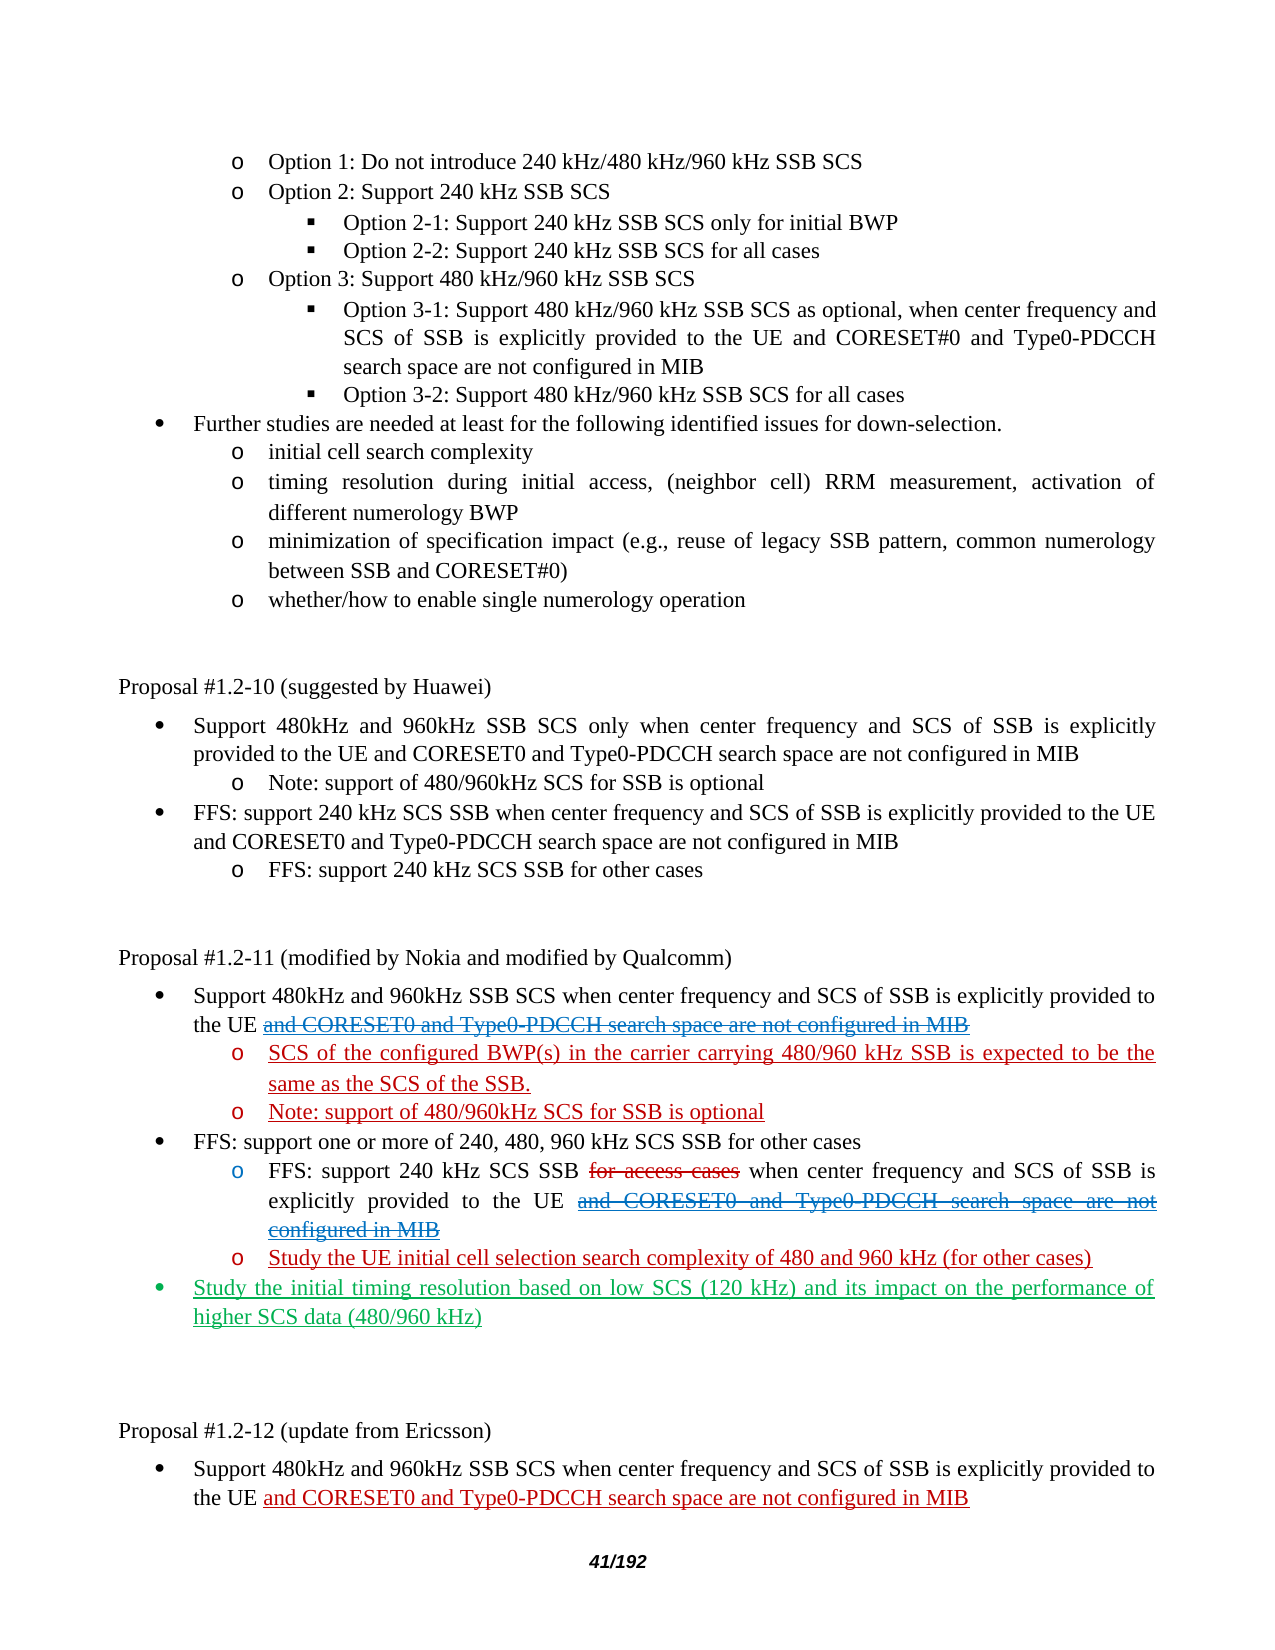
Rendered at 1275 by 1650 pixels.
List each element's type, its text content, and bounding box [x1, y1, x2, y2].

list Note: support of 480/960kHz SCS for SSB is optional [231, 769, 1157, 797]
list Option 3-1: Support 480 kHz/960 kHz SSB SCS as optional, when center frequency and SCS of SSB is explicitly provided to the UE and CORESET#0 and Type0-PDCCH search space are not configured in MIB [306, 296, 1157, 379]
subtitle Proposal #1.2-11 (modified by Nokia and modified by Qualcomm) [118, 943, 1157, 970]
list Option 2-1: Support 240 kHz SSB SCS only for initial BWP [306, 208, 1157, 235]
list Option 1: Do not introduce 240 kHz/480 kHz/960 kHz SSB SCS [231, 148, 1157, 176]
list Support 480kHz and 960kHz SSB SCS when center frequency and SCS of SSB is explicitly provided to the UE and CORESET0 and Type0-PDCCH search space are not configured in MIB [156, 982, 1157, 1037]
list Support 480kHz and 960kHz SSB SCS only when center frequency and SCS of SSB is explicitly provided to the UE and CORESET0 and Type0-PDCCH search space are not configured in MIB [156, 712, 1157, 767]
list initial cell search complexity [231, 438, 1157, 466]
list FFS: support 240 kHz SCS SSB for other cases [231, 856, 1157, 884]
list whether/how to enable single numerology operation [231, 586, 1157, 614]
list Option 3: Support 480 kHz/960 kHz SSB SCS [231, 265, 1157, 294]
list FFS: support one or more of 240, 480, 960 kHz SCS SSB for other cases [156, 1128, 1157, 1155]
list Option 2-2: Support 240 kHz SSB SCS for all cases [306, 237, 1157, 263]
list timing resolution during initial access, (neighbor cell) RRM measurement, activation of different numerology BWP [231, 468, 1157, 525]
list Option 2: Support 240 kHz SSB SCS [231, 178, 1157, 206]
list Option 3-2: Support 480 kHz/960 kHz SSB SCS for all cases [306, 381, 1157, 407]
list Note: support of 480/960kHz SCS for SSB is optional [231, 1098, 1157, 1126]
subtitle Proposal #1.2-12 (update from Ericsson) [118, 1417, 1157, 1443]
subtitle Proposal #1.2-10 (suggested by Huawei) [118, 673, 1157, 699]
list minimization of specification impact (e.g., reuse of legacy SSB pattern, common numerology between SSB and CORESET#0) [231, 527, 1157, 584]
list Support 480kHz and 960kHz SSB SCS when center frequency and SCS of SSB is explicitly provided to the UE and CORESET0 and Type0-PDCCH search space are not configured in MIB [156, 1456, 1157, 1510]
list Study the initial timing resolution based on low SCS (120 kHz) and its impact on the performance of higher SCS data (480/960 kHz) [156, 1274, 1157, 1329]
list Study the UE initial cell selection search complexity of 480 and 960 kHz (for other cases) [231, 1244, 1157, 1272]
list SCS of the configured BWP(s) in the carrier carrying 480/960 kHz SSB is expected to be the same as the SCS of the SSB. [231, 1039, 1157, 1096]
list Further studies are needed at least for the following identified issues for down-selection. [156, 409, 1157, 436]
list FFS: support 240 kHz SCS SSB when center frequency and SCS of SSB is explicitly provided to the UE and CORESET0 and Type0-PDCCH search space are not configured in MIB [156, 799, 1157, 854]
